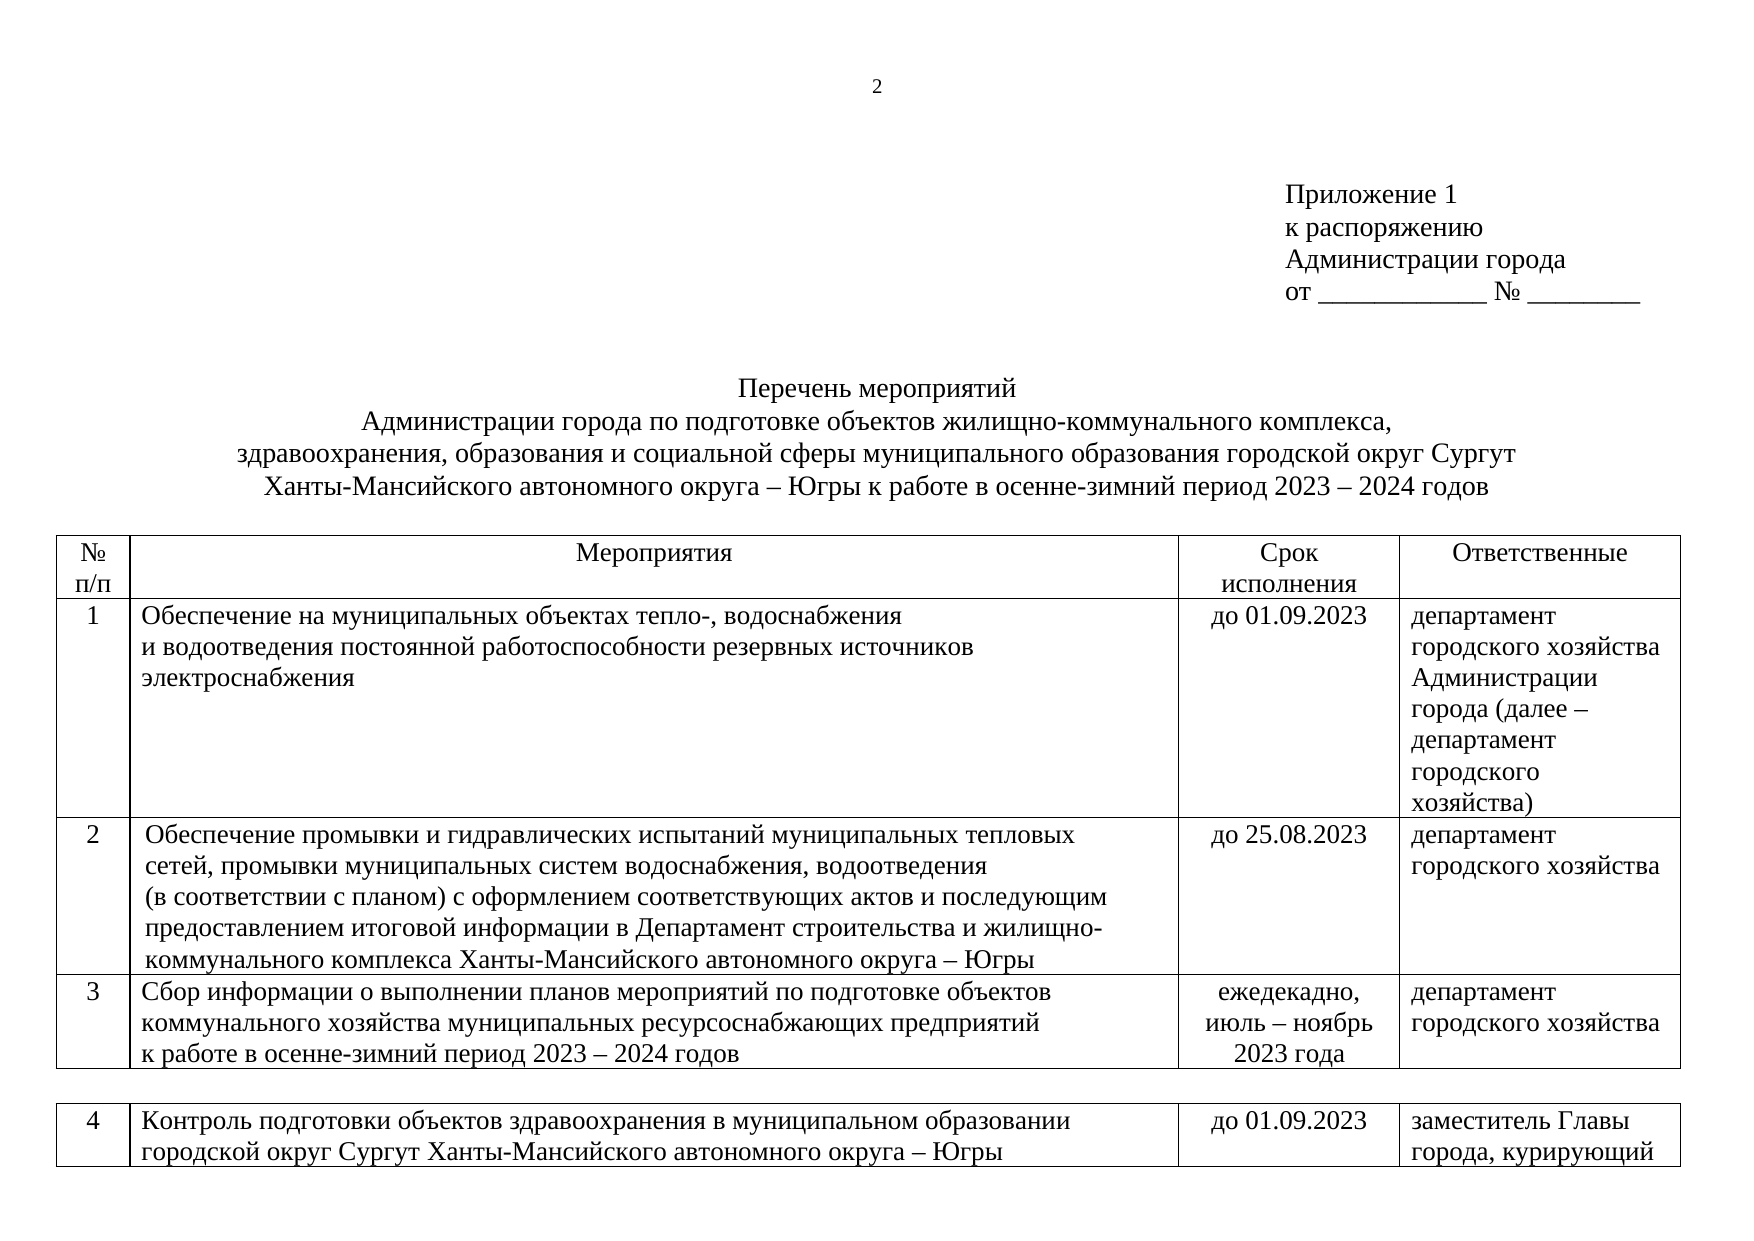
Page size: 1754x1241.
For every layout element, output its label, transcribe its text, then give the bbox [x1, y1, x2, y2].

table_header до 01.09.2023 [1179, 1104, 1399, 1166]
text Перечень мероприятий [59, 372, 1695, 404]
text здравоохранения, образования и социальной сферы муниципального образования городской округ Сургут [59, 436, 1695, 469]
text Ханты-Мансийского автономного округа – Югры к работе в осенне-зимний период 2023 – 2024 годов [59, 469, 1695, 501]
table_cell до 01.09.2023 [1179, 599, 1399, 817]
table_cell департамент городского хозяйства [1400, 975, 1680, 1068]
table_header № п/п [57, 536, 129, 598]
text Администрации города [1285, 242, 1695, 274]
table_header Мероприятия [131, 536, 1178, 598]
table_cell 3 [57, 975, 129, 1068]
table_cell 1 [57, 599, 129, 817]
table_cell ежедекадно, июль – ноябрь 2023 года [1179, 975, 1399, 1068]
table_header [1400, 1104, 1680, 1166]
text Администрации города по подготовке объектов жилищно-коммунального комплекса, [59, 404, 1695, 436]
table_cell Обеспечение промывки и гидравлических испытаний муниципальных тепловых сетей, промывки муниципальных систем водоснабжения, водоотведения (в соответствии с планом) с оформлением соответствующих актов и последующим предоставлением итоговой информации в Департамент строительства и жилищно-коммунального комплекса Ханты-Мансийского автономного округа – Югры [131, 818, 1178, 974]
text Приложение 1 [1285, 177, 1695, 209]
table_cell департамент городского хозяйства Администрации города (далее – департамент городского хозяйства) [1400, 599, 1680, 817]
table_header Срок исполнения [1179, 536, 1399, 598]
text от ____________ № ________ [1285, 274, 1695, 307]
table_cell Обеспечение на муниципальных объектах тепло-, водоснабжения и водоотведения постоянной работоспособности резервных источников электроснабжения [131, 599, 1178, 817]
table_cell департамент городского хозяйства [1400, 818, 1680, 974]
table_cell до 25.08.2023 [1179, 818, 1399, 974]
table_header 4 [57, 1104, 129, 1166]
table_cell Сбор информации о выполнении планов мероприятий по подготовке объектов коммунального хозяйства муниципальных ресурсоснабжающих предприятий к работе в осенне-зимний период 2023 – 2024 годов [131, 975, 1178, 1068]
text к распоряжению [1285, 209, 1695, 242]
table_header Ответственные [1400, 536, 1680, 598]
table_cell 2 [57, 818, 129, 974]
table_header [131, 1104, 1178, 1166]
